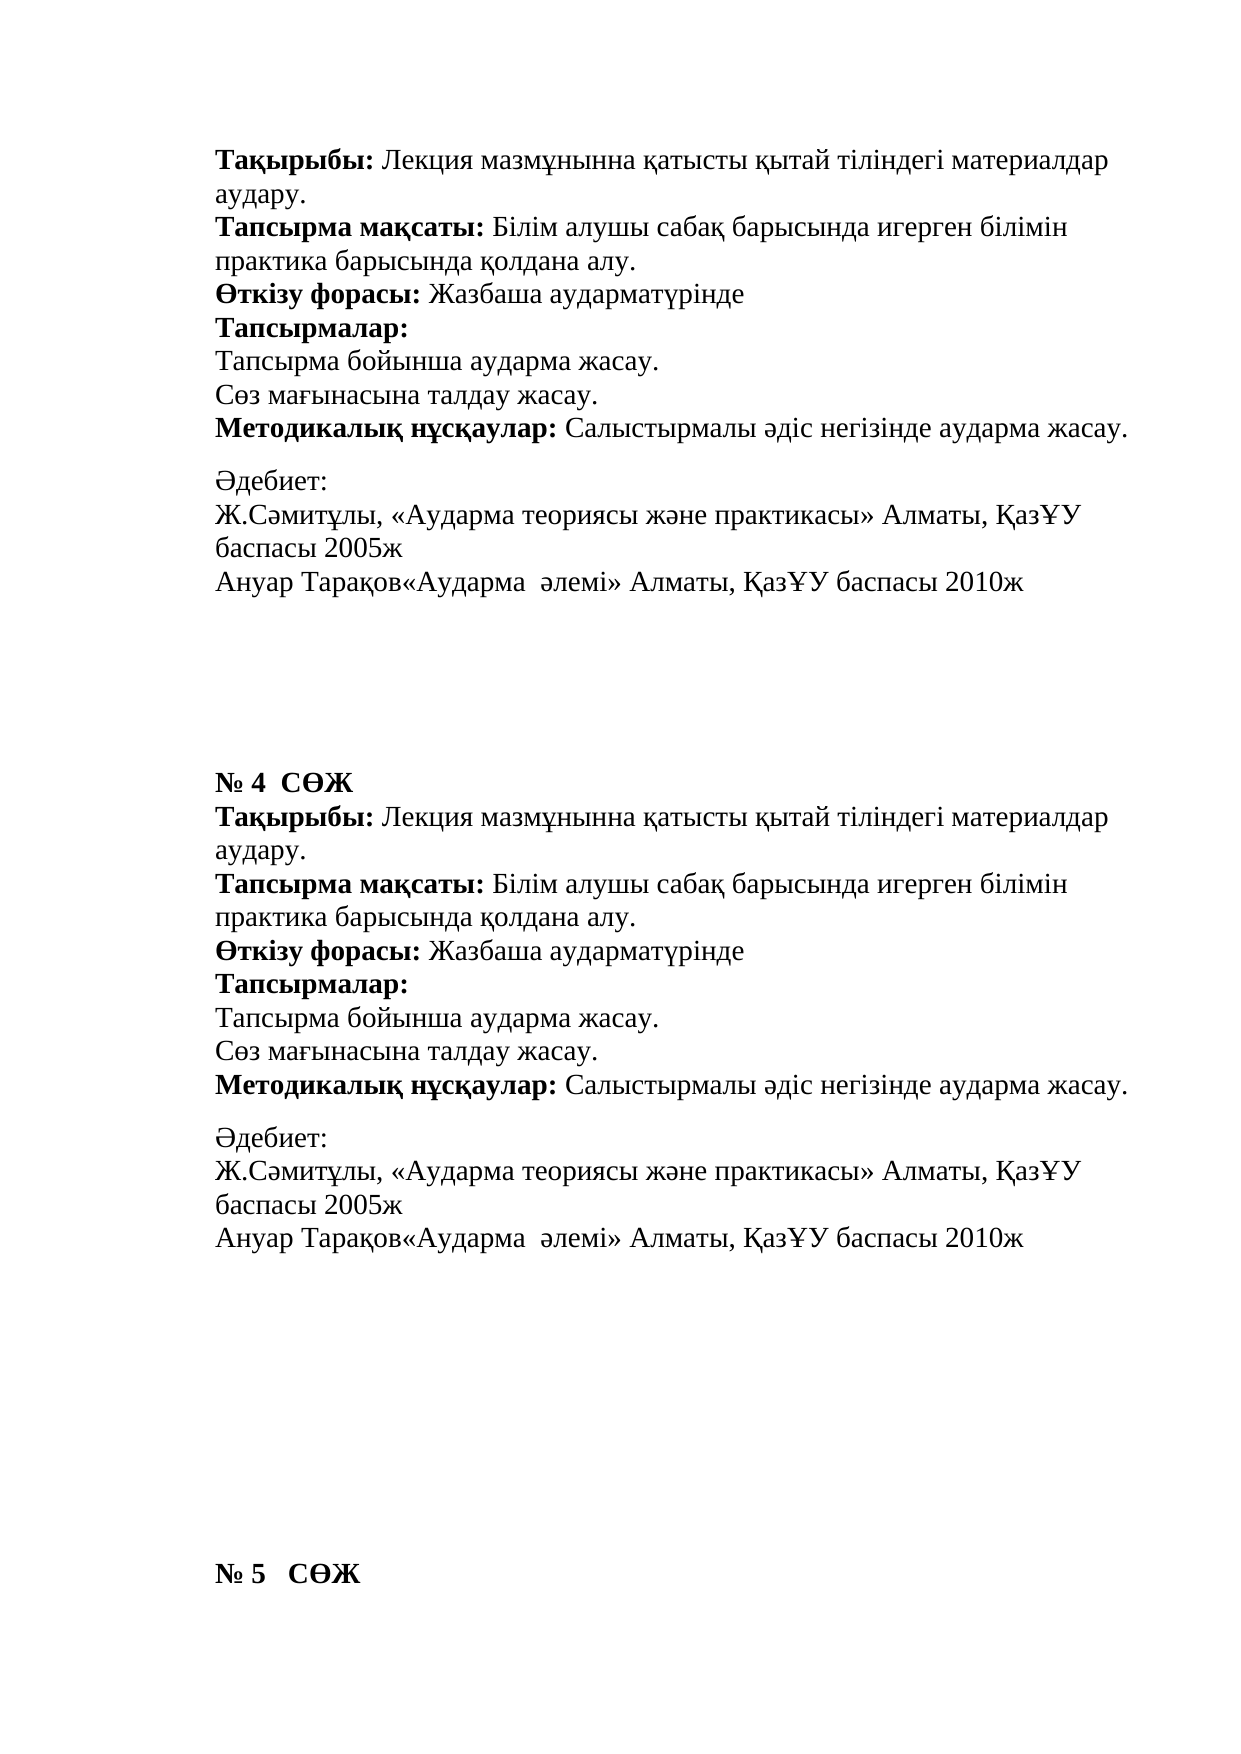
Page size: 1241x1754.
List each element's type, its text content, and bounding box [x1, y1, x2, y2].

text Методикалық нұсқаулар: Салыстырмалы әдіс негізінде аударма жасау. [215, 411, 1152, 444]
text Тақырыбы: Лекция мазмұнынна қатысты қытай тіліндегі материалдар аудару. [215, 142, 1152, 209]
text Әдебиет: [215, 463, 1152, 497]
text № 5 СӨЖ [215, 1556, 1152, 1589]
text Тапсырма мақсаты: Білім алушы сабақ барысында игерген білімін практика барысында қолдана алу. [215, 866, 1152, 933]
text Ануар Тарақов«Аударма әлемі» Алматы, ҚазҰУ баспасы 2010ж [215, 1220, 1152, 1254]
text Өткізу форасы: Жазбаша аударматүрінде [215, 933, 1152, 966]
text Өткізу форасы: Жазбаша аударматүрінде [215, 276, 1152, 310]
text Ж.Сәмитұлы, «Аударма теориясы және практикасы» Алматы, ҚазҰУ баспасы 2005ж [215, 497, 1152, 564]
text Тапсырма бойынша аударма жасау. [215, 343, 1152, 377]
text Ж.Сәмитұлы, «Аударма теориясы және практикасы» Алматы, ҚазҰУ баспасы 2005ж [215, 1153, 1152, 1220]
text Тапсырма бойынша аударма жасау. [215, 1000, 1152, 1033]
text Методикалық нұсқаулар: Салыстырмалы әдіс негізінде аударма жасау. [215, 1067, 1152, 1101]
text Тапсырма мақсаты: Білім алушы сабақ барысында игерген білімін практика барысында қолдана алу. [215, 209, 1152, 276]
text № 4 СӨЖ [215, 765, 1152, 799]
text Ануар Тарақов«Аударма әлемі» Алматы, ҚазҰУ баспасы 2010ж [215, 564, 1152, 597]
text Тапсырмалар: [215, 310, 1152, 343]
text Тапсырмалар: [215, 966, 1152, 1000]
text Әдебиет: [215, 1120, 1152, 1153]
text Сөз мағынасына талдау жасау. [215, 1033, 1152, 1067]
text Сөз мағынасына талдау жасау. [215, 377, 1152, 411]
text Тақырыбы: Лекция мазмұнынна қатысты қытай тіліндегі материалдар аудару. [215, 799, 1152, 866]
